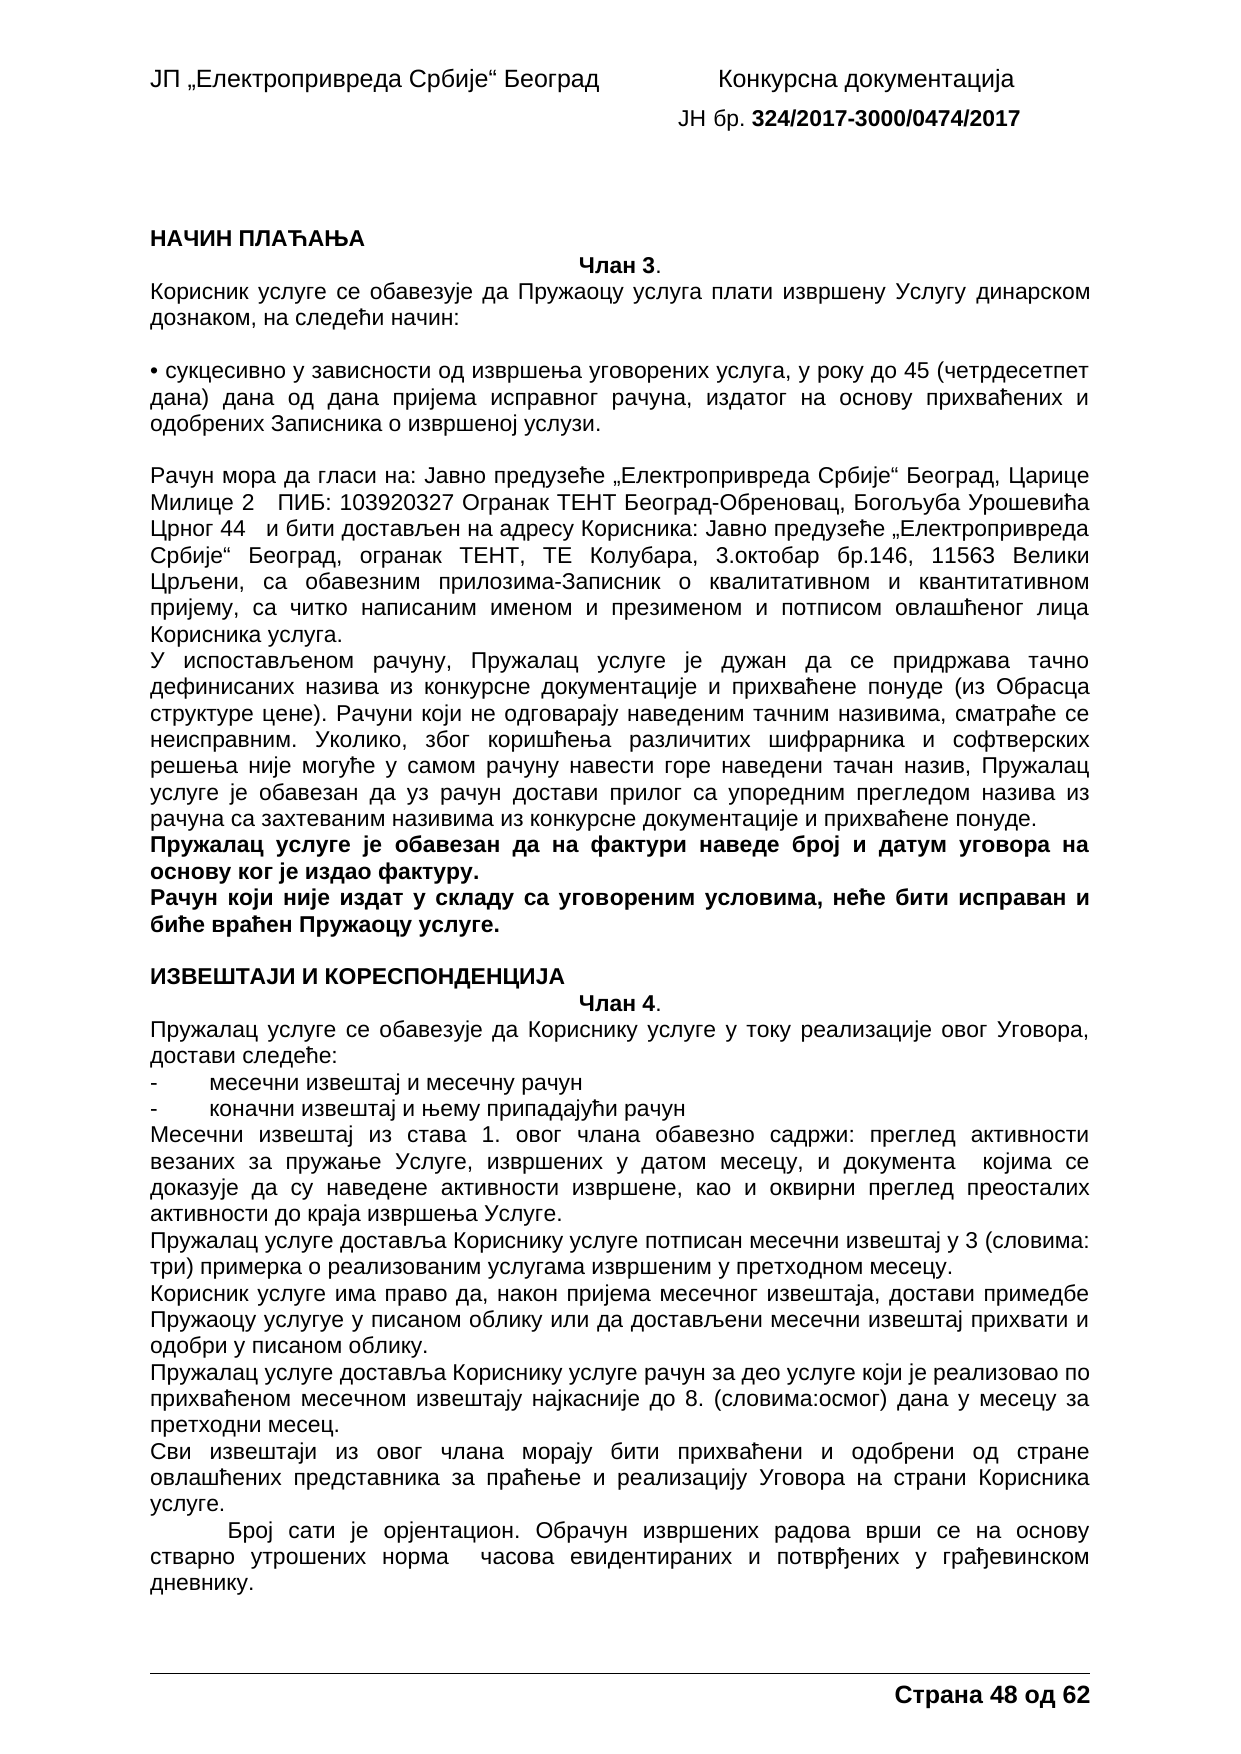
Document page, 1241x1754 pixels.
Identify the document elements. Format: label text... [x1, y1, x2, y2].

text - месечни извештај и месечну рачун [150, 1069, 1090, 1095]
text ИЗВЕШТАЈИ И КОРЕСПОНДЕНЦИЈА [150, 963, 1090, 989]
text Сви извештаји из овог члана морају бити прихваћени и одобрени од стране овлашћених представника за праћење и реализацију Уговора на страни Корисника услуге. [150, 1438, 1090, 1517]
text Корисник услуге се обавезује да Пружаоцу услуга плати извршену Услугу динарском дознаком, на следећи начин: [150, 278, 1090, 331]
text Пружалац услуге је oбaвeзaн дa нa фaктури нaвeдe брoj и дaтум угoвoрa нa oснoву кoг je издao фaктуру. [150, 831, 1090, 884]
text Рачун мора да гласи на: Јавно предузеће „Електропривреда Србије“ Београд, Царице Милице 2 ПИБ: 103920327 Огранак ТЕНТ Београд-Обреновац, Богољуба Урошевића Црног 44 и бити достављен на адресу Корисника: Јавно предузеће „Електропривреда Србије“ Београд, огранак ТЕНТ, ТЕ Колубара, 3.октобар бр.146, 11563 Велики Црљени, са обавезним прилозима-Записник о квалитативном и квантитативном пријему, са читко написаним именом и презименом и потписом овлашћеног лица Корисника услуга. [150, 462, 1090, 647]
text Корисник услуге има право да, након пријема месечног извештаја, достави примедбе Пружаоцу услугуе у писаном облику или да достављени месечни извештај прихвати и одобри у писаном облику. [150, 1279, 1090, 1358]
text Пружалац услуге се обавезује да Кориснику услуге у току реализације овог Уговора, достави следеће: [150, 1016, 1090, 1069]
text - коначни извештај и њему припадајући рачун [150, 1095, 1090, 1121]
text Члан 3. [150, 252, 1090, 278]
text Рачун који није издат у складу са уговореним условима, неће бити исправан и биће враћен Пружаоцу услуге. [150, 884, 1090, 937]
text Пружалац услуге доставља Кориснику услуге рачун за део услуге који је реализовао по прихваћеном месечном извештају најкасније до 8. (словима:осмог) дана у месецу за претходни месец. [150, 1358, 1090, 1438]
text Број сати је орјентацион. Обрачун извршених радова врши се на основу стварно утрошених норма часова евидентираних и потврђених у грађевинском дневнику. [150, 1517, 1090, 1596]
text У испостављеном рачуну, Пружалац услуге је дужан да се придржава тачно дефинисаних назива из конкурсне документације и прихваћене понуде (из Обрасца структуре цене). Рачуни који не одговарају наведеним тачним називима, сматраће се неисправним. Уколико, због коришћења различитих шифрарника и софтверских решења није могуће у самом рачуну навести горе наведени тачан назив, Пружалац услуге је обавезан да уз рачун достави прилог са упоредним прегледом назива из рачуна са захтеваним називима из конкурсне документације и прихваћене понуде. [150, 647, 1090, 831]
text • сукцесивно у зависности од извршења уговорених услуга, у року до 45 (четрдесетпет дана) дана од дана пријема исправног рачуна, издатог на основу прихваћених и одобрених Записника о извршеној услузи. [150, 357, 1090, 436]
text НАЧИН ПЛАЋАЊА [150, 225, 1090, 252]
text Пружалац услуге доставља Кориснику услуге потписан месечни извештај у 3 (словима: три) примерка о реализованим услугама извршеним у претходном месецу. [150, 1227, 1090, 1279]
text Члан 4. [150, 989, 1090, 1016]
text Месечни извештај из става 1. овог члана обавезно садржи: преглед активности везаних за пружање Услуге, извршених у датом месецу, и документа којима се доказује да су наведене активности извршене, као и оквирни преглед преосталих активности до краја извршења Услуге. [150, 1121, 1090, 1227]
